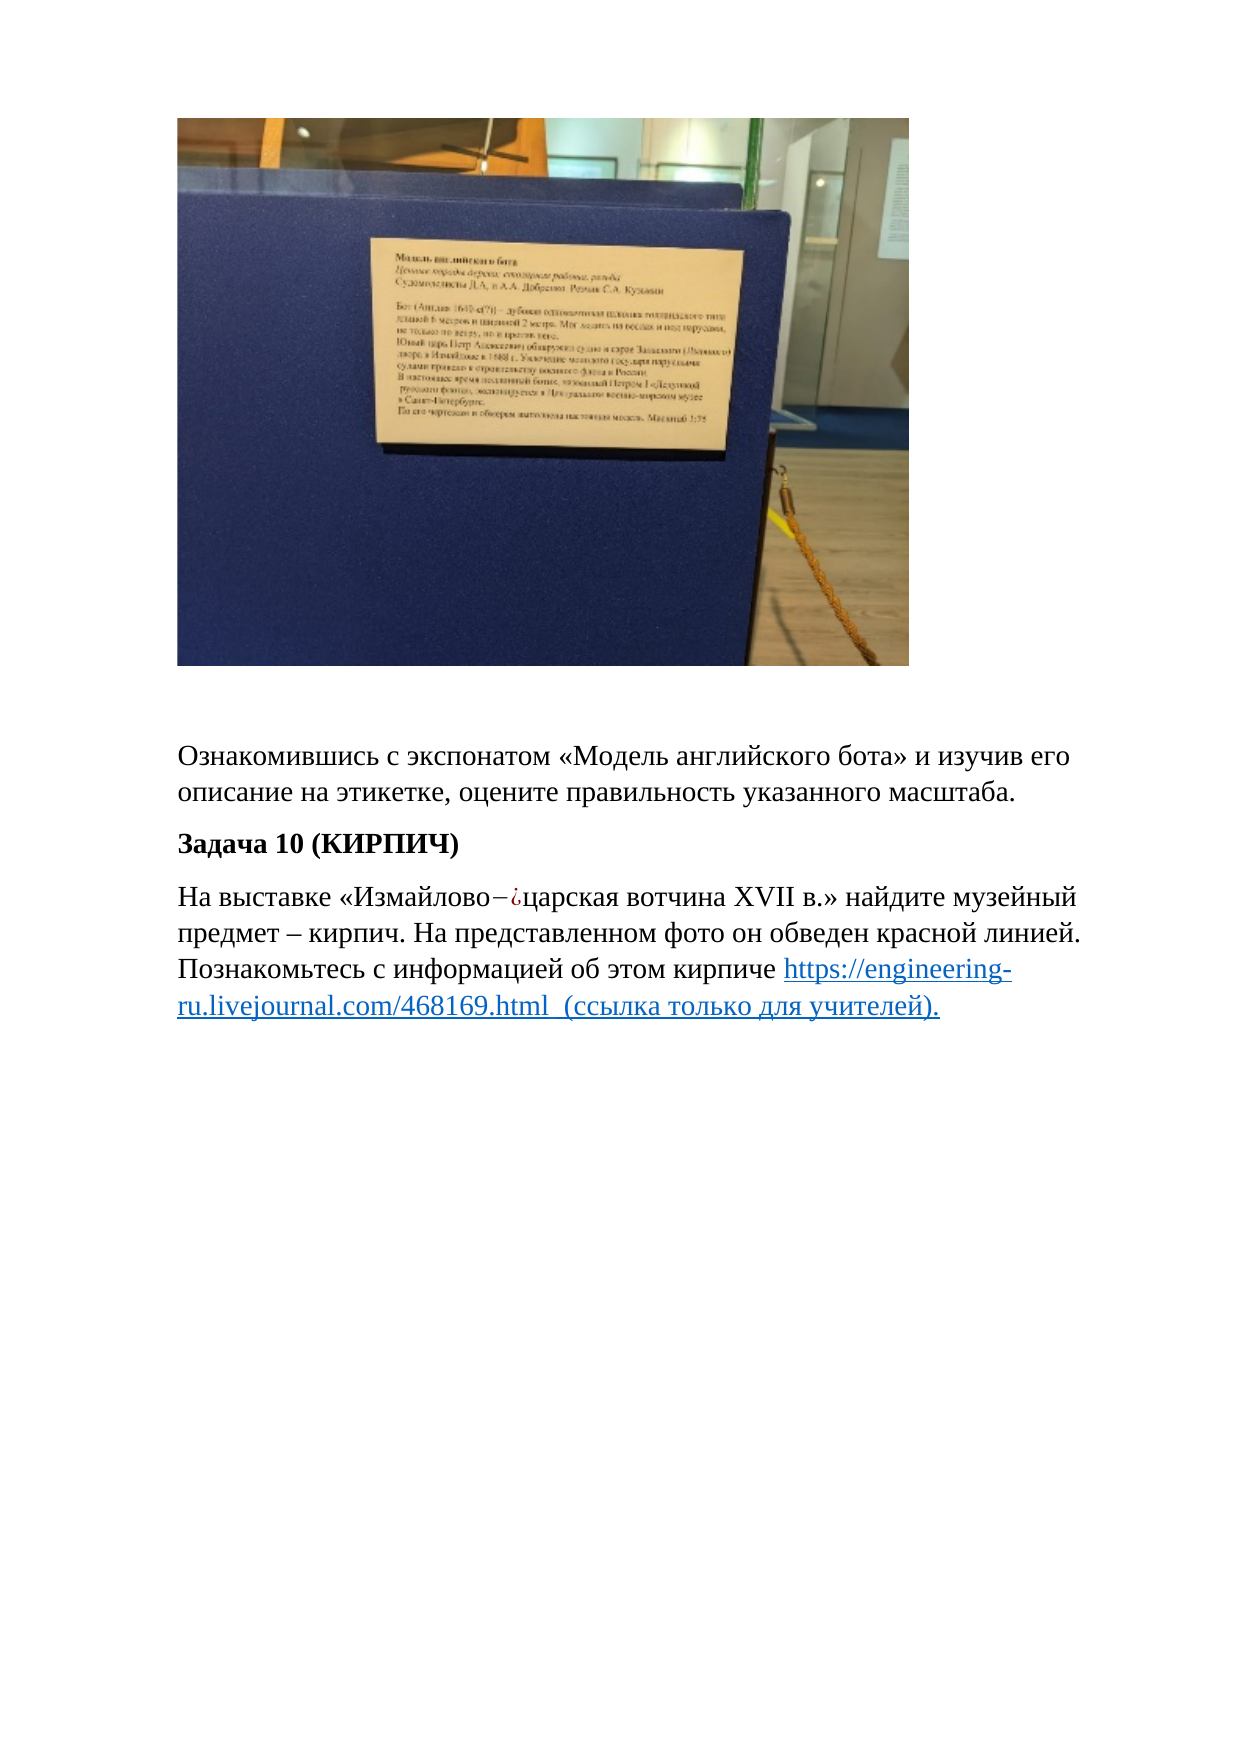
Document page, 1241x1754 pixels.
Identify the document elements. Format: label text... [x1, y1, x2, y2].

picture [177, 118, 909, 666]
text Ознакомившись с экспонатом «Модель английского бота» и изучив его описание на этикетке, оцените правильность указанного масштаба. [177, 738, 1152, 807]
text Задача 10 (КИРПИЧ) [177, 827, 1152, 860]
text На выставке «Измайловоцарская вотчина XVII в.» найдите музейный предмет – кирпич. На представленном фото он обведен красной линией. Познакомьтесь с информацией об этом кирпиче https://engineering-ru.livejournal.com/468169.html (ссылка только для учителей). [177, 879, 1152, 1021]
